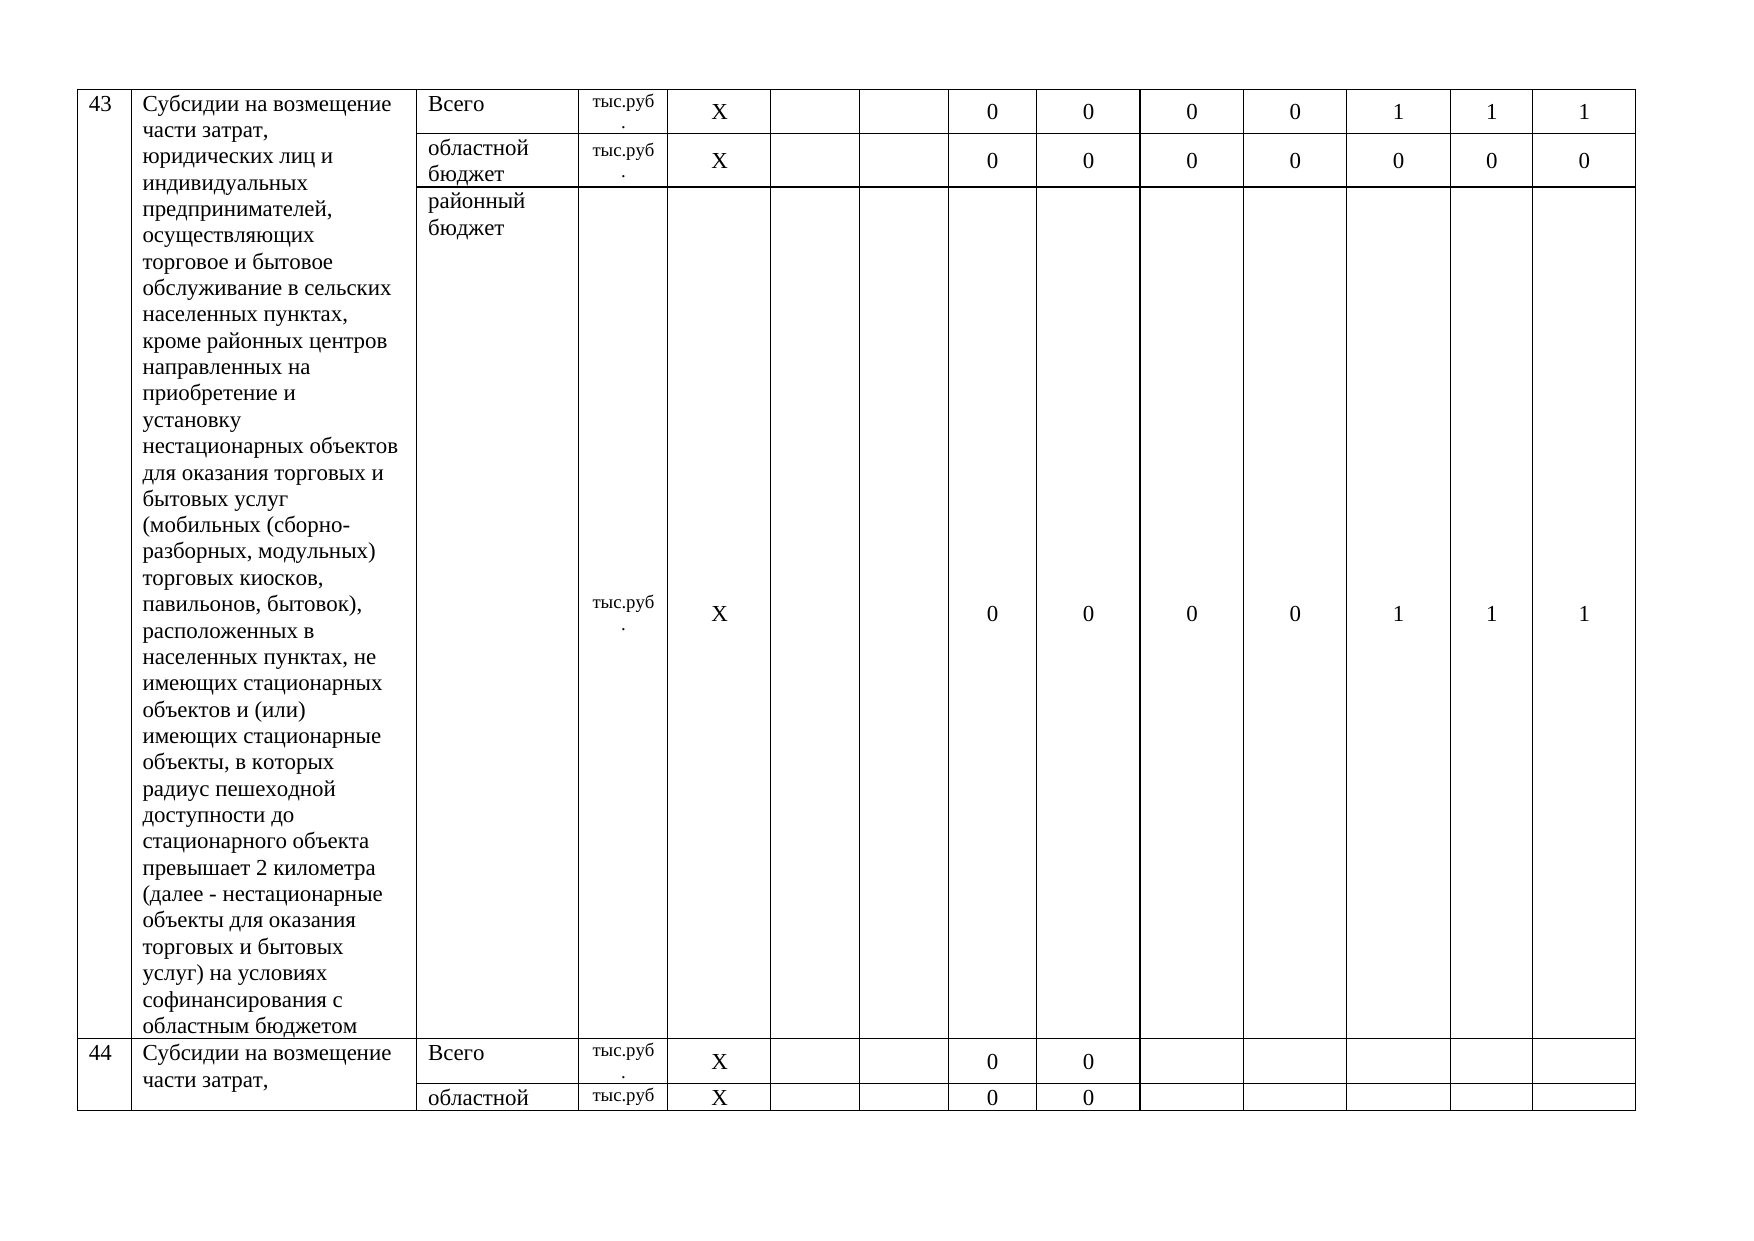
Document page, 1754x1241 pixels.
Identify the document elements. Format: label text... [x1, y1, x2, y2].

table_cell тыс.руб. [579, 1039, 667, 1082]
table_cell 0 [1037, 188, 1139, 1038]
table_cell 0 [1141, 90, 1243, 133]
table_cell 0 [1347, 134, 1450, 186]
table_cell 0 [1037, 1084, 1139, 1110]
table_cell 1 [1347, 188, 1450, 1038]
table_cell Субсидии на возмещение части затрат, юридических лиц и индивидуальных предпринимателей, осуществляющих торговое и бытовое обслуживание в сельских населенных пунктах, кроме районных центров направленных на приобретение и установку нестационарных объектов для оказания торговых и бытовых услуг (мобильных (сборно-разборных, модульных) торговых киосков, павильонов, бытовок), расположенных в населенных пунктах, не имеющих стационарных объектов и (или) имеющих стационарные объекты, в которых радиус пешеходной доступности до стационарного объекта превышает 2 километра (далее - нестационарные объекты для оказания торговых и бытовых услуг) на условиях софинансирования с областным бюджетом [132, 90, 416, 1038]
table_cell [1244, 1039, 1346, 1082]
table_cell 0 [1533, 134, 1635, 186]
table_cell [1533, 1084, 1635, 1110]
table_cell тыс.руб. [579, 90, 667, 133]
table_cell [1141, 1084, 1243, 1110]
table_cell Х [668, 134, 770, 186]
table_cell областной бюджет [417, 1084, 578, 1110]
table_cell 0 [1037, 1039, 1139, 1082]
table_cell 0 [949, 1084, 1036, 1110]
table_cell 0 [1141, 134, 1243, 186]
table_cell 1 [1533, 188, 1635, 1038]
table_cell тыс.руб. [579, 188, 667, 1038]
table_cell тыс.руб. [579, 134, 667, 186]
table_cell [771, 90, 859, 133]
table_cell 0 [1037, 90, 1139, 133]
table_cell [860, 90, 948, 133]
table_cell Х [668, 188, 770, 1038]
table_cell [771, 134, 859, 186]
table_cell областной бюджет [417, 134, 578, 186]
table_cell тыс.руб. [579, 1084, 667, 1110]
table_cell [1141, 1039, 1243, 1082]
table_cell 0 [1037, 134, 1139, 186]
table_cell 1 [1451, 188, 1532, 1038]
table_cell 44 [78, 1039, 131, 1110]
table_cell [1347, 1084, 1450, 1110]
table_cell 0 [949, 90, 1036, 133]
table_cell Х [668, 1039, 770, 1082]
table_cell 0 [1244, 134, 1346, 186]
table_cell [860, 1039, 948, 1082]
table_cell [771, 188, 859, 1038]
table_cell Всего [417, 90, 578, 133]
table_cell Х [668, 1084, 770, 1110]
table_cell 0 [1244, 188, 1346, 1038]
table_cell [1347, 1039, 1450, 1082]
table_cell 43 [78, 90, 131, 1038]
table_cell [860, 1084, 948, 1110]
table_cell [1244, 1084, 1346, 1110]
table_cell [1451, 1084, 1532, 1110]
table_cell 0 [1451, 134, 1532, 186]
table_cell 0 [949, 134, 1036, 186]
table_cell 1 [1347, 90, 1450, 133]
table_cell [771, 1084, 859, 1110]
table_cell 0 [1141, 188, 1243, 1038]
table_cell 1 [1451, 90, 1532, 133]
table_cell [771, 1039, 859, 1082]
table_cell районный бюджет [417, 188, 578, 1038]
table_cell [1533, 1039, 1635, 1082]
table_cell [860, 188, 948, 1038]
table_cell [1451, 1039, 1532, 1082]
table_cell 0 [1244, 90, 1346, 133]
table_cell Всего [417, 1039, 578, 1082]
table_cell 0 [949, 1039, 1036, 1082]
table_cell [860, 134, 948, 186]
table_cell 1 [1533, 90, 1635, 133]
table_cell 0 [949, 188, 1036, 1038]
table_cell Х [668, 90, 770, 133]
